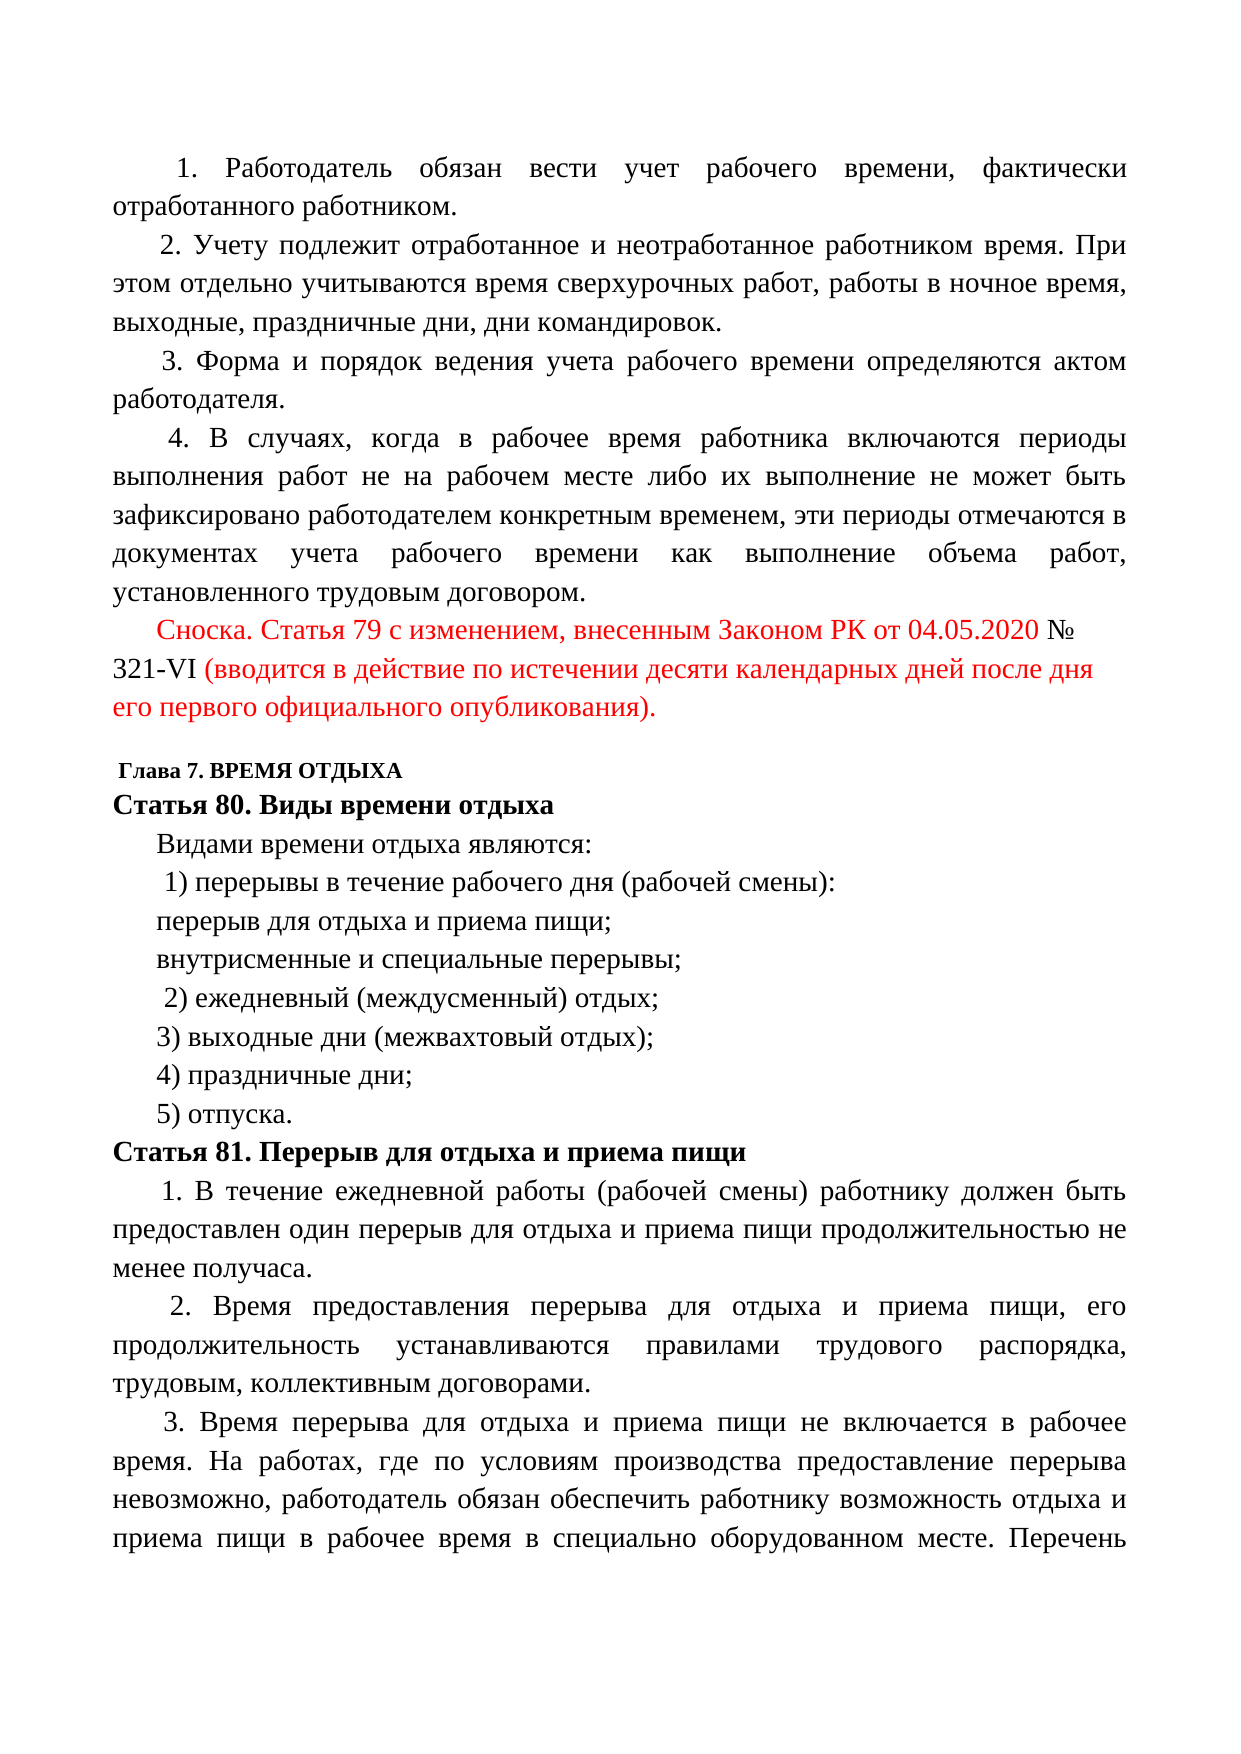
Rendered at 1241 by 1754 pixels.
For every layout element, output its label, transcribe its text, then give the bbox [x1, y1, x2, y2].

text 2) ежедневный (междусменный) отдых; [112, 980, 1128, 1014]
text Статья 80. Виды времени отдыха [112, 787, 1128, 821]
text Статья 81. Перерыв для отдыха и приема пищи [112, 1134, 1128, 1168]
text перерыв для отдыха и приема пищи; [112, 903, 1128, 937]
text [112, 1404, 1128, 1553]
text 1. Работодатель обязан вести учет рабочего времени, фактически отработанного работником. [112, 150, 1128, 222]
text 4) праздничные дни; [112, 1057, 1128, 1091]
text 1. В течение ежедневной работы (рабочей смены) работнику должен быть предоставлен один перерыв для отдыха и приема пищи продолжительностью не менее получаса. [112, 1173, 1128, 1283]
text 3) выходные дни (межвахтовый отдых); [112, 1019, 1128, 1052]
text 4. В случаях, когда в рабочее время работника включаются периоды выполнения работ не на рабочем месте либо их выполнение не может быть зафиксировано работодателем конкретным временем, эти периоды отмечаются в документах учета рабочего времени как выполнение объема работ, установленного трудовым договором. [112, 420, 1128, 607]
text 2. Время предоставления перерыва для отдыха и приема пищи, его продолжительность устанавливаются правилами трудового распорядка, трудовым, коллективным договорами. [112, 1288, 1128, 1399]
text Видами времени отдыха являются: [112, 826, 1128, 859]
text 1) перерывы в течение рабочего дня (рабочей смены): [112, 864, 1128, 898]
text внутрисменные и специальные перерывы; [112, 942, 1128, 975]
text 5) отпуска. [112, 1096, 1128, 1129]
text Сноска. Статья 79 с изменением, внесенным Законом РК от 04.05.2020 № 321-VІ (вводится в действие по истечении десяти календарных дней после дня его первого официального опубликования). [112, 612, 1128, 753]
text Глава 7. ВРЕМЯ ОТДЫХА [112, 757, 1128, 783]
text 3. Форма и порядок ведения учета рабочего времени определяются актом работодателя. [112, 343, 1128, 415]
text 2. Учету подлежит отработанное и неотработанное работником время. При этом отдельно учитываются время сверхурочных работ, работы в ночное время, выходные, праздничные дни, дни командировок. [112, 227, 1128, 338]
